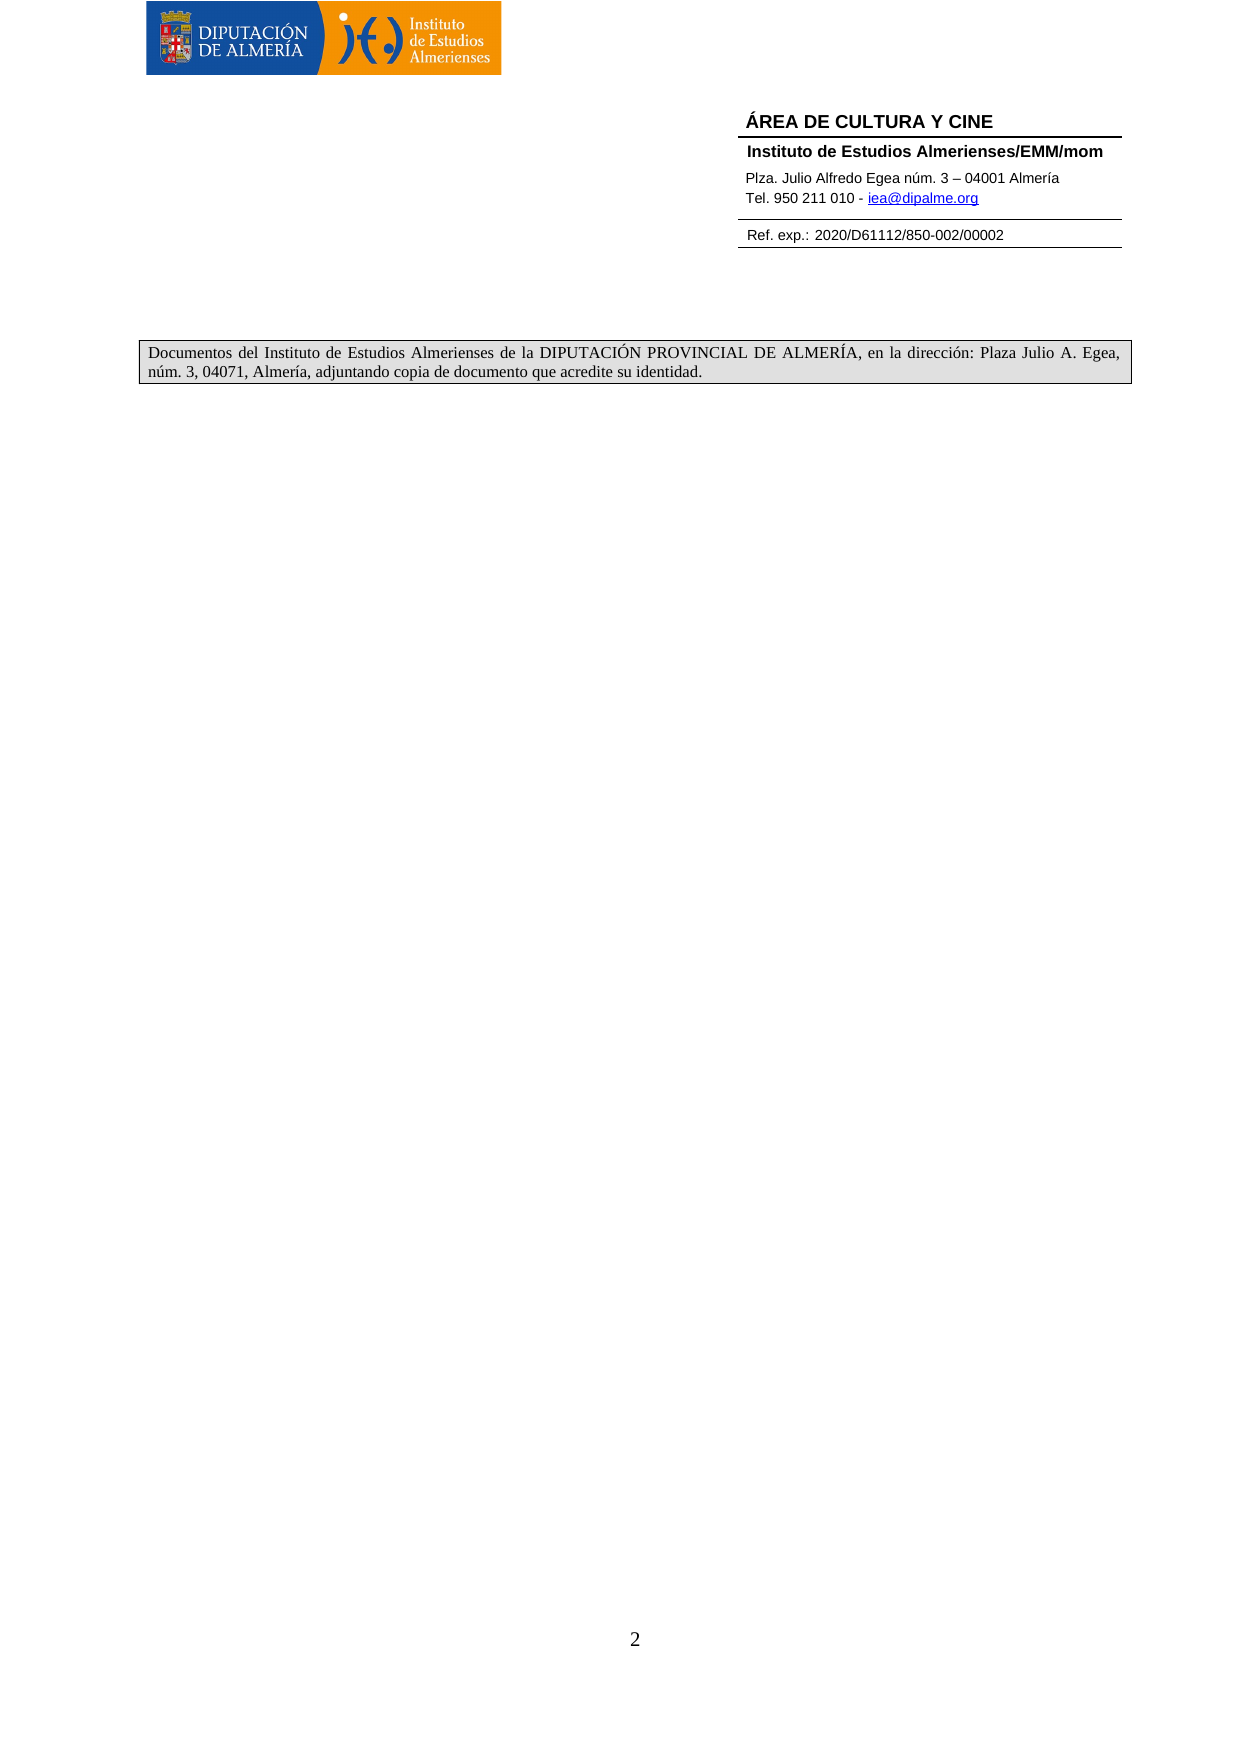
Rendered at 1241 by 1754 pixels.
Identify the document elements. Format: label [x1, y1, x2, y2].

text [140, 341, 1131, 383]
picture [146, 1, 502, 75]
